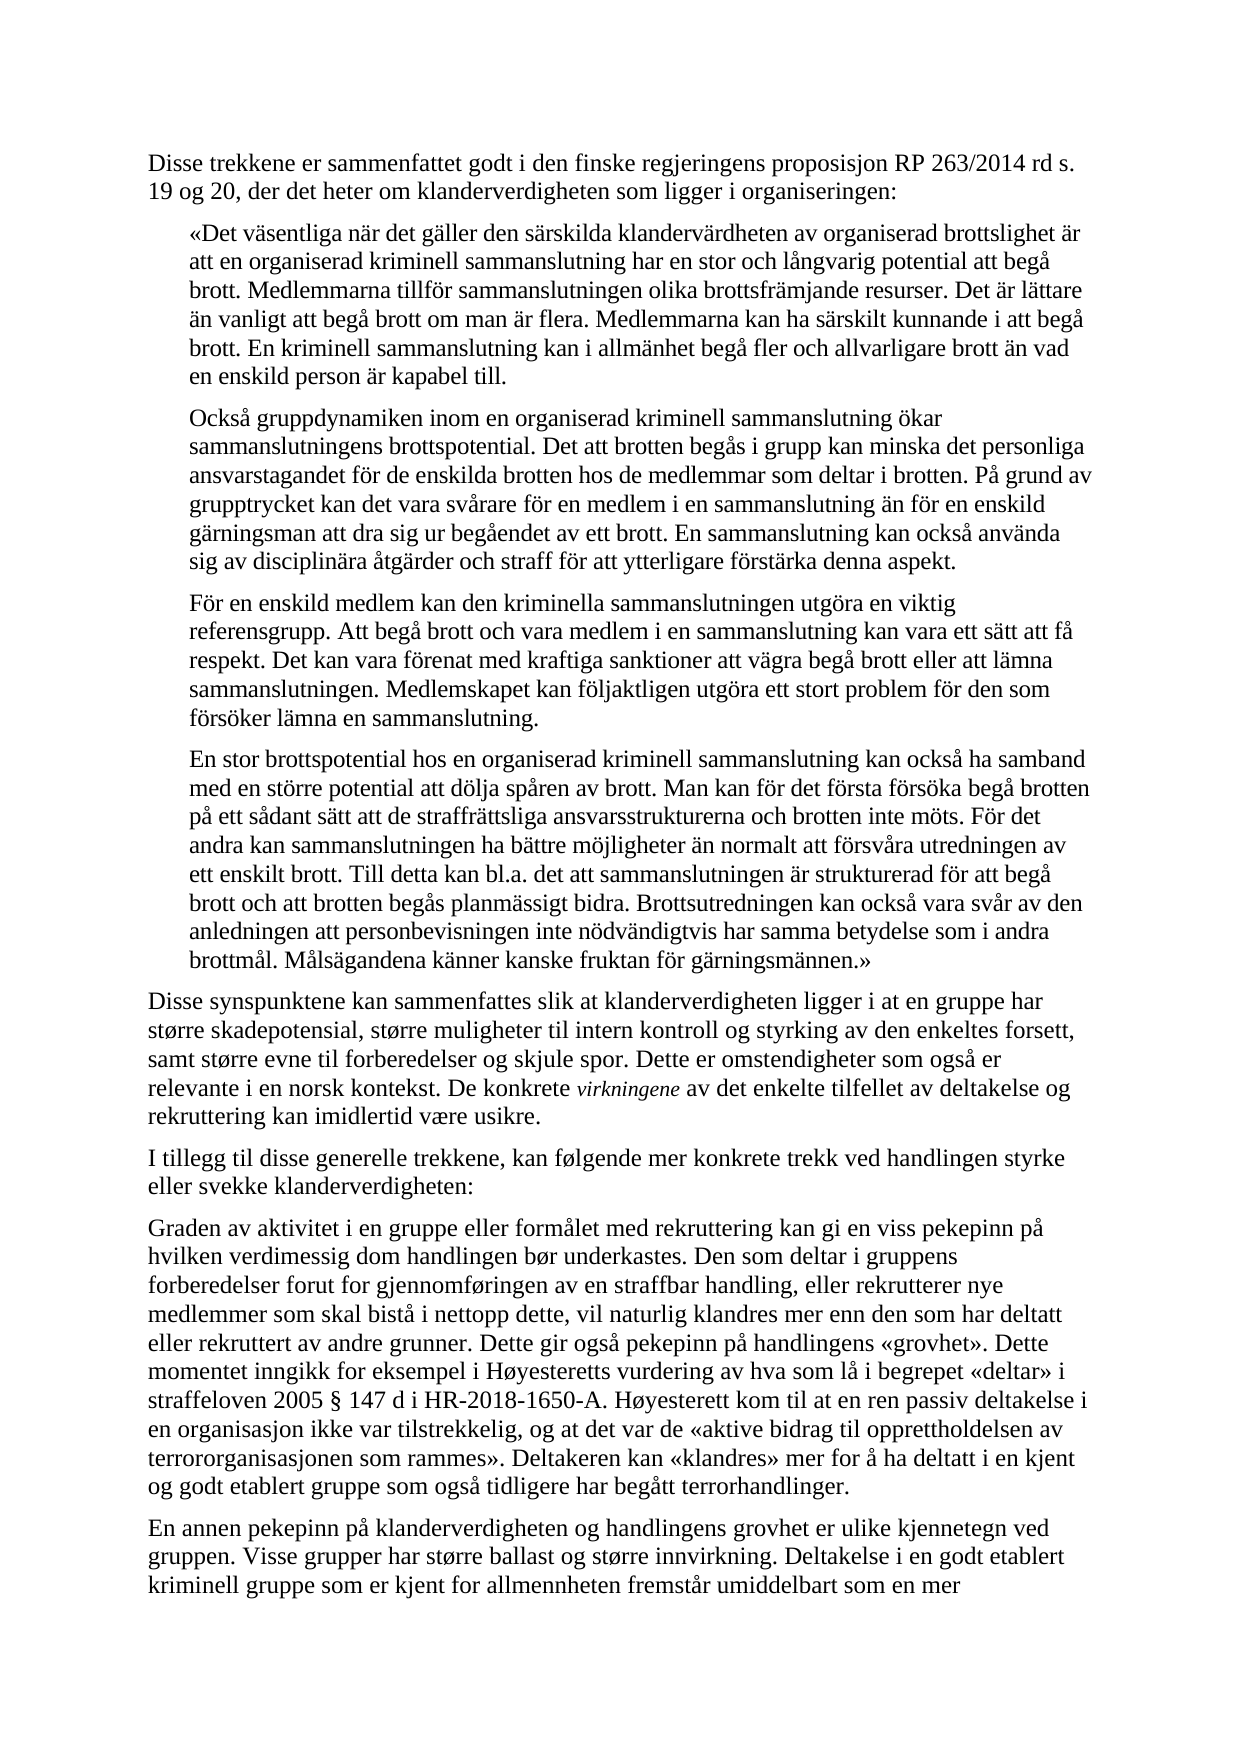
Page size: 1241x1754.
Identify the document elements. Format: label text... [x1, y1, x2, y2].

text «Det väsentliga när det gäller den särskilda klandervärdheten av organiserad brottslighet är att en organiserad kriminell sammanslutning har en stor och långvarig potential att begå brott. Medlemmarna tillför sammanslutningen olika brottsfrämjande resurser. Det är lättare än vanligt att begå brott om man är flera. Medlemmarna kan ha särskilt kunnande i att begå brott. En kriminell sammanslutning kan i allmänhet begå fler och allvarligare brott än vad en enskild person är kapabel till. [189, 218, 1093, 390]
text Graden av aktivitet i en gruppe eller formålet med rekruttering kan gi en viss pekepinn på hvilken verdimessig dom handlingen bør underkastes. Den som deltar i gruppens forberedelser forut for gjennomføringen av en straffbar handling, eller rekrutterer nye medlemmer som skal bistå i nettopp dette, vil naturlig klandres mer enn den som har deltatt eller rekruttert av andre grunner. Dette gir også pekepinn på handlingens «grovhet». Dette momentet inngikk for eksempel i Høyesteretts vurdering av hva som lå i begrepet «deltar» i straffeloven 2005 § 147 d i HR-2018-1650-A. Høyesterett kom til at en ren passiv deltakelse i en organisasjon ikke var tilstrekkelig, og at det var de «aktive bidrag til opprettholdelsen av terrororganisasjonen som rammes». Deltakeren kan «klandres» mer for å ha deltatt i en kjent og godt etablert gruppe som også tidligere har begått terrorhandlinger. [148, 1213, 1093, 1500]
text I tillegg til disse generelle trekkene, kan følgende mer konkrete trekk ved handlingen styrke eller svekke klanderverdigheten: [148, 1143, 1093, 1200]
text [148, 1513, 1093, 1599]
text Också gruppdynamiken inom en organiserad kriminell sammanslutning ökar sammanslutningens brottspotential. Det att brotten begås i grupp kan minska det personliga ansvarstagandet för de enskilda brotten hos de medlemmar som deltar i brotten. På grund av grupptrycket kan det vara svårare för en medlem i en sammanslutning än för en enskild gärningsman att dra sig ur begåendet av ett brott. En sammanslutning kan också använda sig av disciplinära åtgärder och straff för att ytterligare förstärka denna aspekt. [189, 403, 1093, 575]
text Disse synspunktene kan sammenfattes slik at klanderverdigheten ligger i at en gruppe har større skadepotensial, større muligheter til intern kontroll og styrking av den enkeltes forsett, samt større evne til forberedelser og skjule spor. Dette er omstendigheter som også er relevante i en norsk kontekst. De konkrete virkningene av det enkelte tilfellet av deltakelse og rekruttering kan imidlertid være usikre. [148, 986, 1093, 1130]
text En stor brottspotential hos en organiserad kriminell sammanslutning kan också ha samband med en större potential att dölja spåren av brott. Man kan för det första försöka begå brotten på ett sådant sätt att de straffrättsliga ansvarsstrukturerna och brotten inte möts. För det andra kan sammanslutningen ha bättre möjligheter än normalt att försvåra utredningen av ett enskilt brott. Till detta kan bl.a. det att sammanslutningen är strukturerad för att begå brott och att brotten begås planmässigt bidra. Brottsutredningen kan också vara svår av den anledningen att personbevisningen inte nödvändigtvis har samma betydelse som i andra brottmål. Målsägandena känner kanske fruktan för gärningsmännen.» [189, 744, 1093, 974]
text För en enskild medlem kan den kriminella sammanslutningen utgöra en viktig referensgrupp. Att begå brott och vara medlem i en sammanslutning kan vara ett sätt att få respekt. Det kan vara förenat med kraftiga sanktioner att vägra begå brott eller att lämna sammanslutningen. Medlemskapet kan följaktligen utgöra ett stort problem för den som försöker lämna en sammanslutning. [189, 588, 1093, 731]
text Disse trekkene er sammenfattet godt i den finske regjeringens proposisjon RP 263/2014 rd s. 19 og 20, der det heter om klanderverdigheten som ligger i organiseringen: [148, 148, 1093, 205]
